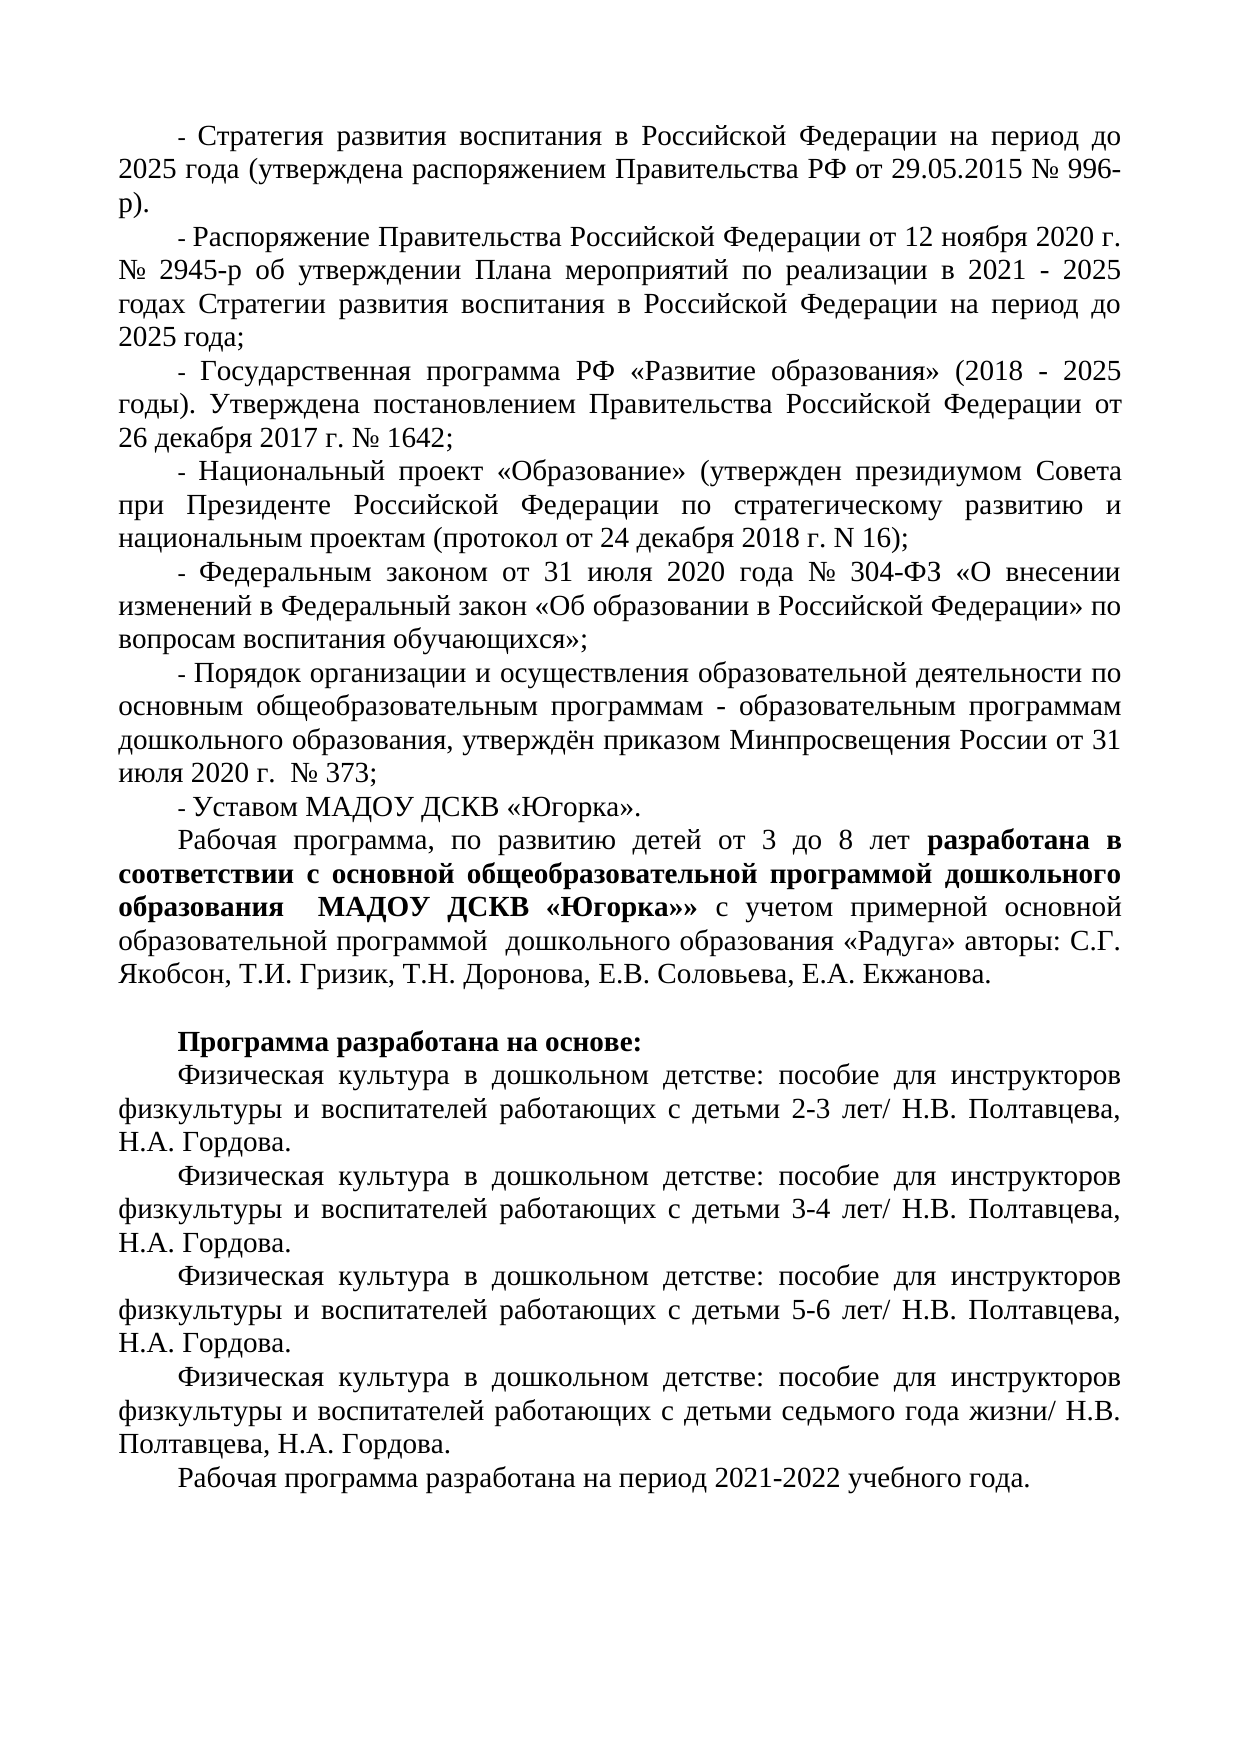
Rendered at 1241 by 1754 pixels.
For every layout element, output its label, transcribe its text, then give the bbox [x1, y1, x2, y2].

text - Стратегия развития воспитания в Российской Федерации на период до 2025 года (утверждена распоряжением Правительства РФ от 29.05.2015 № 996-р). [118, 118, 1122, 219]
text - Государственная программа РФ «Развитие образования» (2018 - 2025 годы). Утверждена постановлением Правительства Российской Федерации от 26 декабря 2017 г. № 1642; [118, 353, 1122, 453]
text Физическая культура в дошкольном детстве: пособие для инструкторов физкультуры и воспитателей работающих с детьми 5-6 лет/ Н.В. Полтавцева, Н.А. Гордова. [118, 1258, 1122, 1359]
text Рабочая программа, по развитию детей от 3 до 8 лет разработана в соответствии с основной общеобразовательной программой дошкольного образования МАДОУ ДСКВ «Югорка»» с учетом примерной основной образовательной программой дошкольного образования «Радуга» авторы: С.Г. Якобсон, Т.И. Гризик, Т.Н. Доронова, Е.В. Соловьева, Е.А. Екжанова. [118, 822, 1122, 990]
text - Уставом МАДОУ ДСКВ «Югорка». [118, 789, 1122, 822]
text Физическая культура в дошкольном детстве: пособие для инструкторов физкультуры и воспитателей работающих с детьми седьмого года жизни/ Н.В. Полтавцева, Н.А. Гордова. [118, 1359, 1122, 1460]
text Программа разработана на основе: [118, 1024, 1122, 1057]
text - Национальный проект «Образование» (утвержден президиумом Совета при Президенте Российской Федерации по стратегическому развитию и национальным проектам (протокол от 24 декабря 2018 г. N 16); [118, 453, 1122, 554]
text Физическая культура в дошкольном детстве: пособие для инструкторов физкультуры и воспитателей работающих с детьми 2-3 лет/ Н.В. Полтавцева, Н.А. Гордова. [118, 1057, 1122, 1158]
text Физическая культура в дошкольном детстве: пособие для инструкторов физкультуры и воспитателей работающих с детьми 3-4 лет/ Н.В. Полтавцева, Н.А. Гордова. [118, 1158, 1122, 1258]
text - Федеральным законом от 31 июля 2020 года № 304-ФЗ «О внесении изменений в Федеральный закон «Об образовании в Российской Федерации» по вопросам воспитания обучающихся»; [118, 554, 1122, 655]
text - Порядок организации и осуществления образовательной деятельности по основным общеобразовательным программам - образовательным программам дошкольного образования, утверждён приказом Минпросвещения России от 31 июля 2020 г. № 373; [118, 655, 1122, 789]
text Рабочая программа разработана на период 2021-2022 учебного года. [118, 1460, 1122, 1493]
text - Распоряжение Правительства Российской Федерации от 12 ноября 2020 г. № 2945-р об утверждении Плана мероприятий по реализации в 2021 - 2025 годах Стратегии развития воспитания в Российской Федерации на период до 2025 года; [118, 219, 1122, 353]
